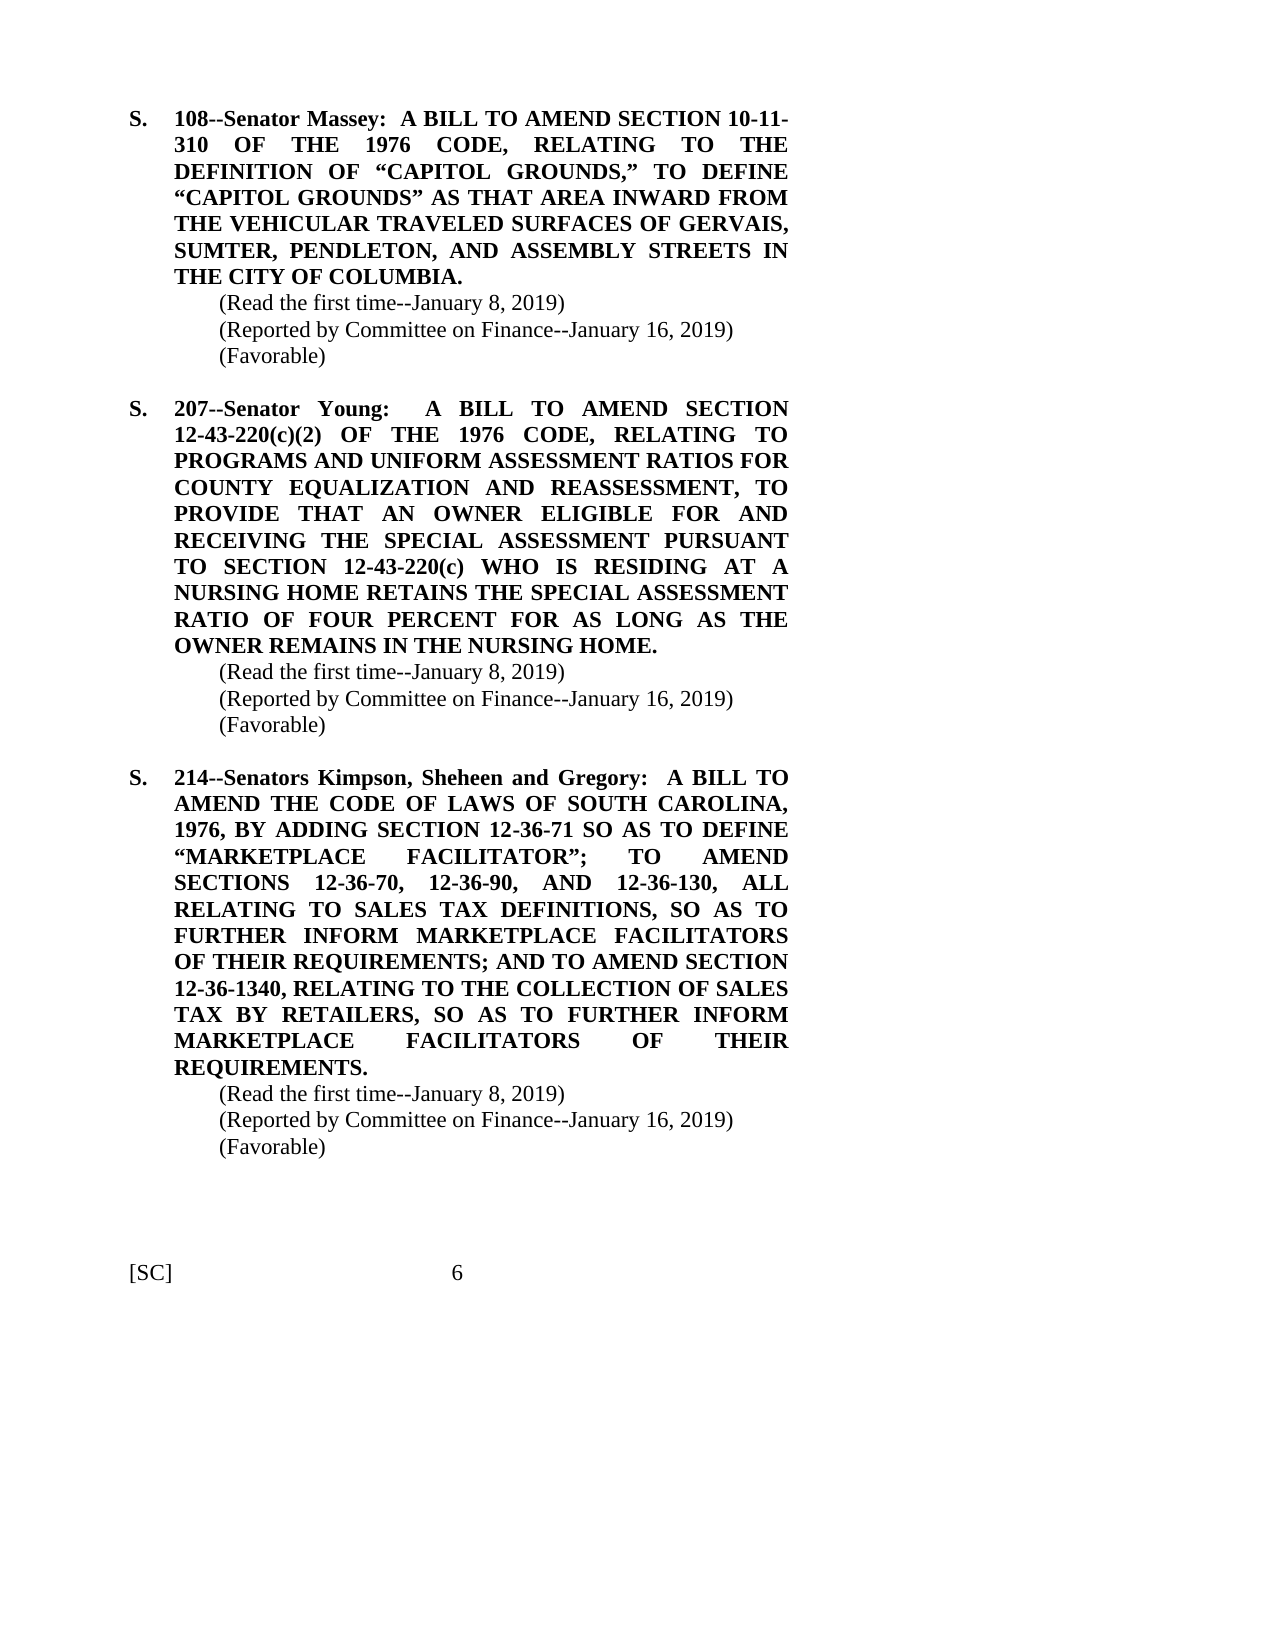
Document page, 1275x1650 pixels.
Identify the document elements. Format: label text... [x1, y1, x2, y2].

title S. 214--Senators Kimpson, Sheheen and Gregory: A BILL TO AMEND THE CODE OF LAWS OF SOUTH CAROLINA, 1976, BY ADDING SECTION 12-36-71 SO AS TO DEFINE “MARKETPLACE FACILITATOR”; TO AMEND SECTIONS 12-36-70, 12-36-90, AND 12-36-130, ALL RELATING TO SALES TAX DEFINITIONS, SO AS TO FURTHER INFORM MARKETPLACE FACILITATORS OF THEIR REQUIREMENTS; AND TO AMEND SECTION 12-36-1340, RELATING TO THE COLLECTION OF SALES TAX BY RETAILERS, SO AS TO FURTHER INFORM MARKETPLACE FACILITATORS OF THEIR REQUIREMENTS. [129, 764, 789, 1080]
text (Reported by Committee on Finance--January 16, 2019) [219, 316, 789, 342]
title S. 207--Senator Young: A BILL TO AMEND SECTION 12-43-220(c)(2) OF THE 1976 CODE, RELATING TO PROGRAMS AND UNIFORM ASSESSMENT RATIOS FOR COUNTY EQUALIZATION AND REASSESSMENT, TO PROVIDE THAT AN OWNER ELIGIBLE FOR AND RECEIVING THE SPECIAL ASSESSMENT PURSUANT TO SECTION 12-43-220(c) WHO IS RESIDING AT A NURSING HOME RETAINS THE SPECIAL ASSESSMENT RATIO OF FOUR PERCENT FOR AS LONG AS THE OWNER REMAINS IN THE NURSING HOME. [129, 395, 789, 658]
text (Favorable) [219, 342, 789, 368]
text (Reported by Committee on Finance--January 16, 2019) [219, 1106, 789, 1133]
title S. 108--Senator Massey: A BILL TO AMEND SECTION 10-11-310 OF THE 1976 CODE, RELATING TO THE DEFINITION OF “CAPITOL GROUNDS,” TO DEFINE “CAPITOL GROUNDS” AS THAT AREA INWARD FROM THE VEHICULAR TRAVELED SURFACES OF GERVAIS, SUMTER, PENDLETON, AND ASSEMBLY STREETS IN THE CITY OF COLUMBIA. [129, 105, 789, 289]
text (Favorable) [219, 711, 789, 737]
text (Read the first time--January 8, 2019) [219, 658, 789, 685]
text (Read the first time--January 8, 2019) [219, 1080, 789, 1106]
text (Read the first time--January 8, 2019) [219, 289, 789, 316]
text (Favorable) [219, 1133, 789, 1159]
text (Reported by Committee on Finance--January 16, 2019) [219, 685, 789, 711]
